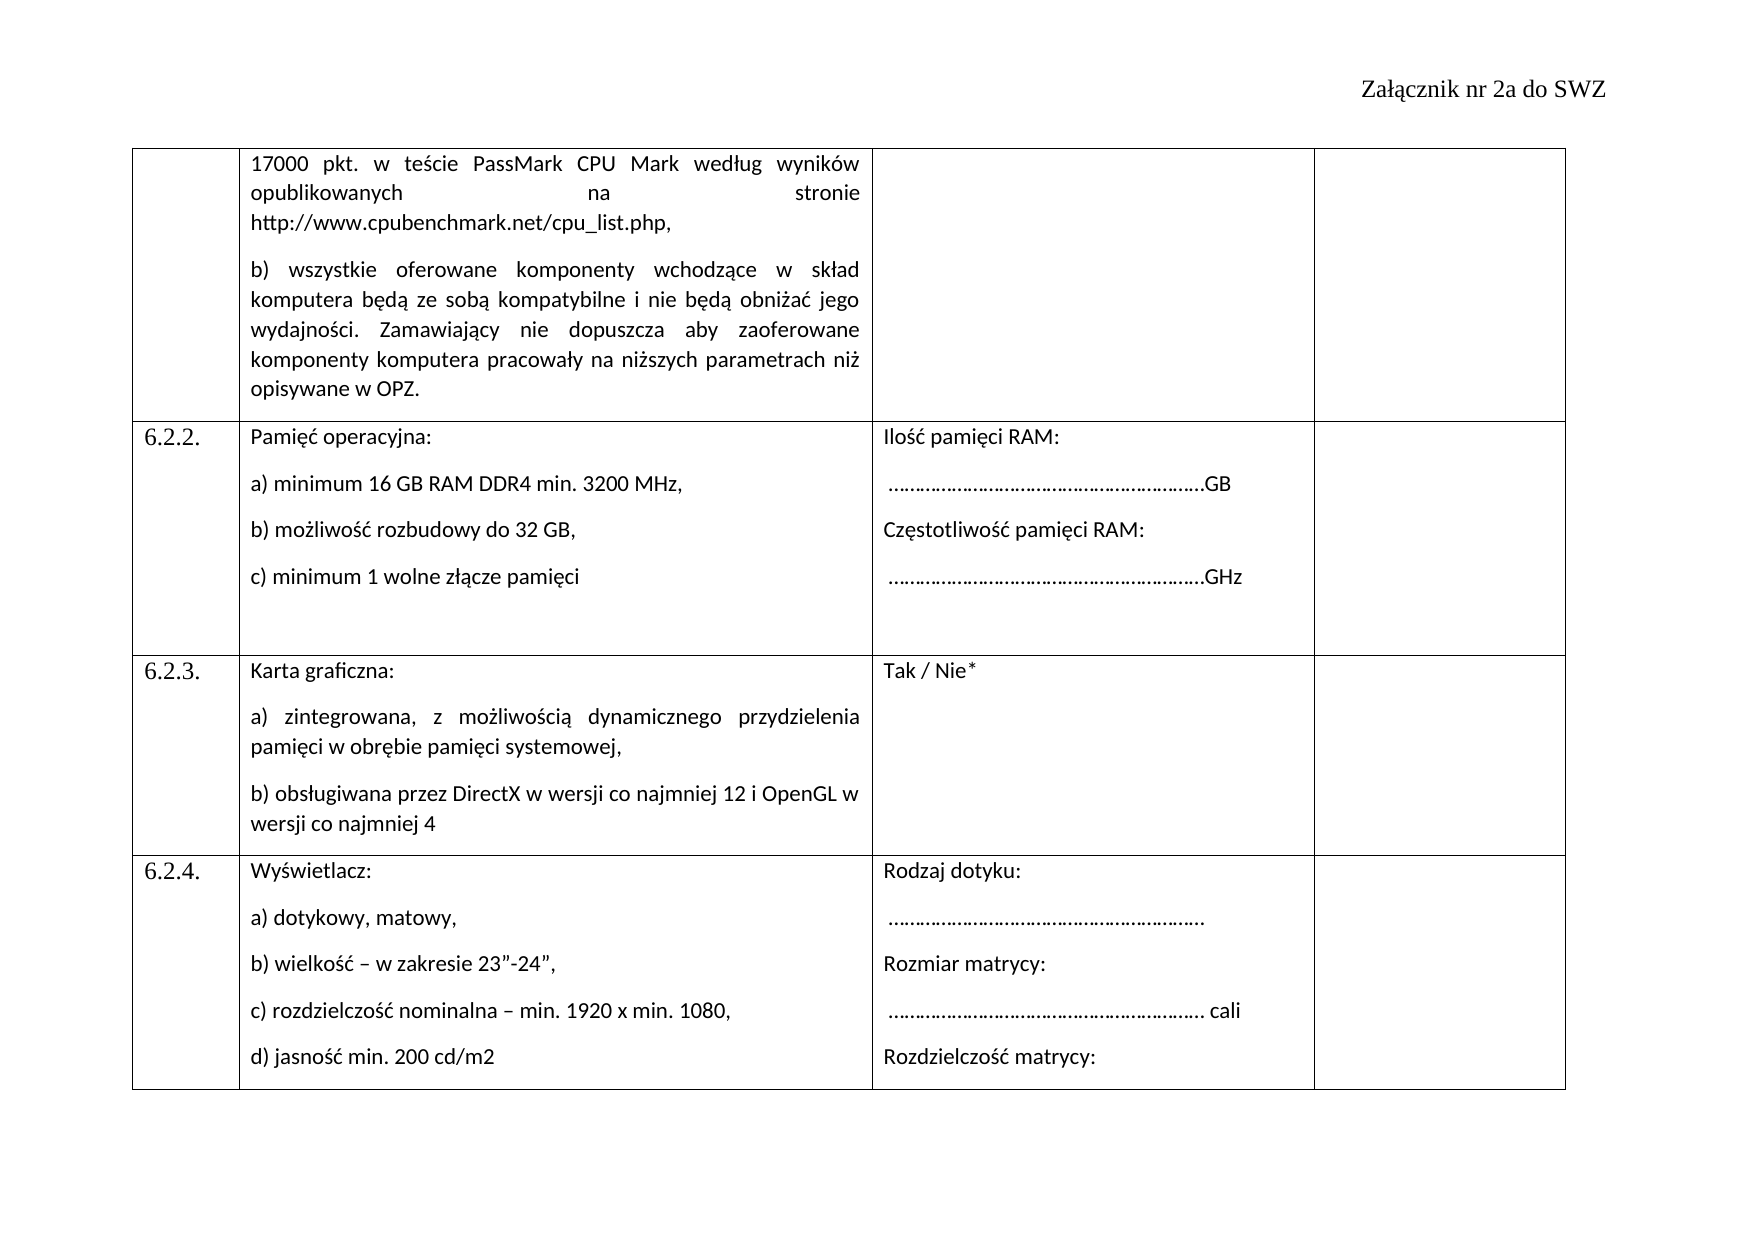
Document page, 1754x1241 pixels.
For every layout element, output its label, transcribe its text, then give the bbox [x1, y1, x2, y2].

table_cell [873, 149, 1314, 421]
table_cell [1315, 656, 1565, 855]
table_cell [133, 149, 239, 421]
table_cell Tak / Nie* [873, 656, 1314, 855]
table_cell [240, 856, 872, 1089]
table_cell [240, 149, 872, 421]
table_cell Pamięć operacyjna: a) minimum 16 GB RAM DDR4 min. 3200 MHz, b) możliwość rozbudowy do 32 GB, c) minimum 1 wolne złącze pamięci [240, 422, 872, 655]
table_cell [1315, 422, 1565, 655]
table_cell [133, 856, 239, 1089]
table_cell [133, 656, 239, 855]
table_cell [1315, 149, 1565, 421]
table_cell Karta graficzna: a) zintegrowana, z możliwością dynamicznego przydzielenia pamięci w obrębie pamięci systemowej, b) obsługiwana przez DirectX w wersji co najmniej 12 i OpenGL w wersji co najmniej 4 [240, 656, 872, 855]
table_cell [873, 856, 1314, 1089]
table_cell [1315, 856, 1565, 1089]
table_cell Ilość pamięci RAM: ……………………………………………………GB Częstotliwość pamięci RAM: ……………………………………………………GHz [873, 422, 1314, 655]
table_cell [133, 422, 239, 655]
